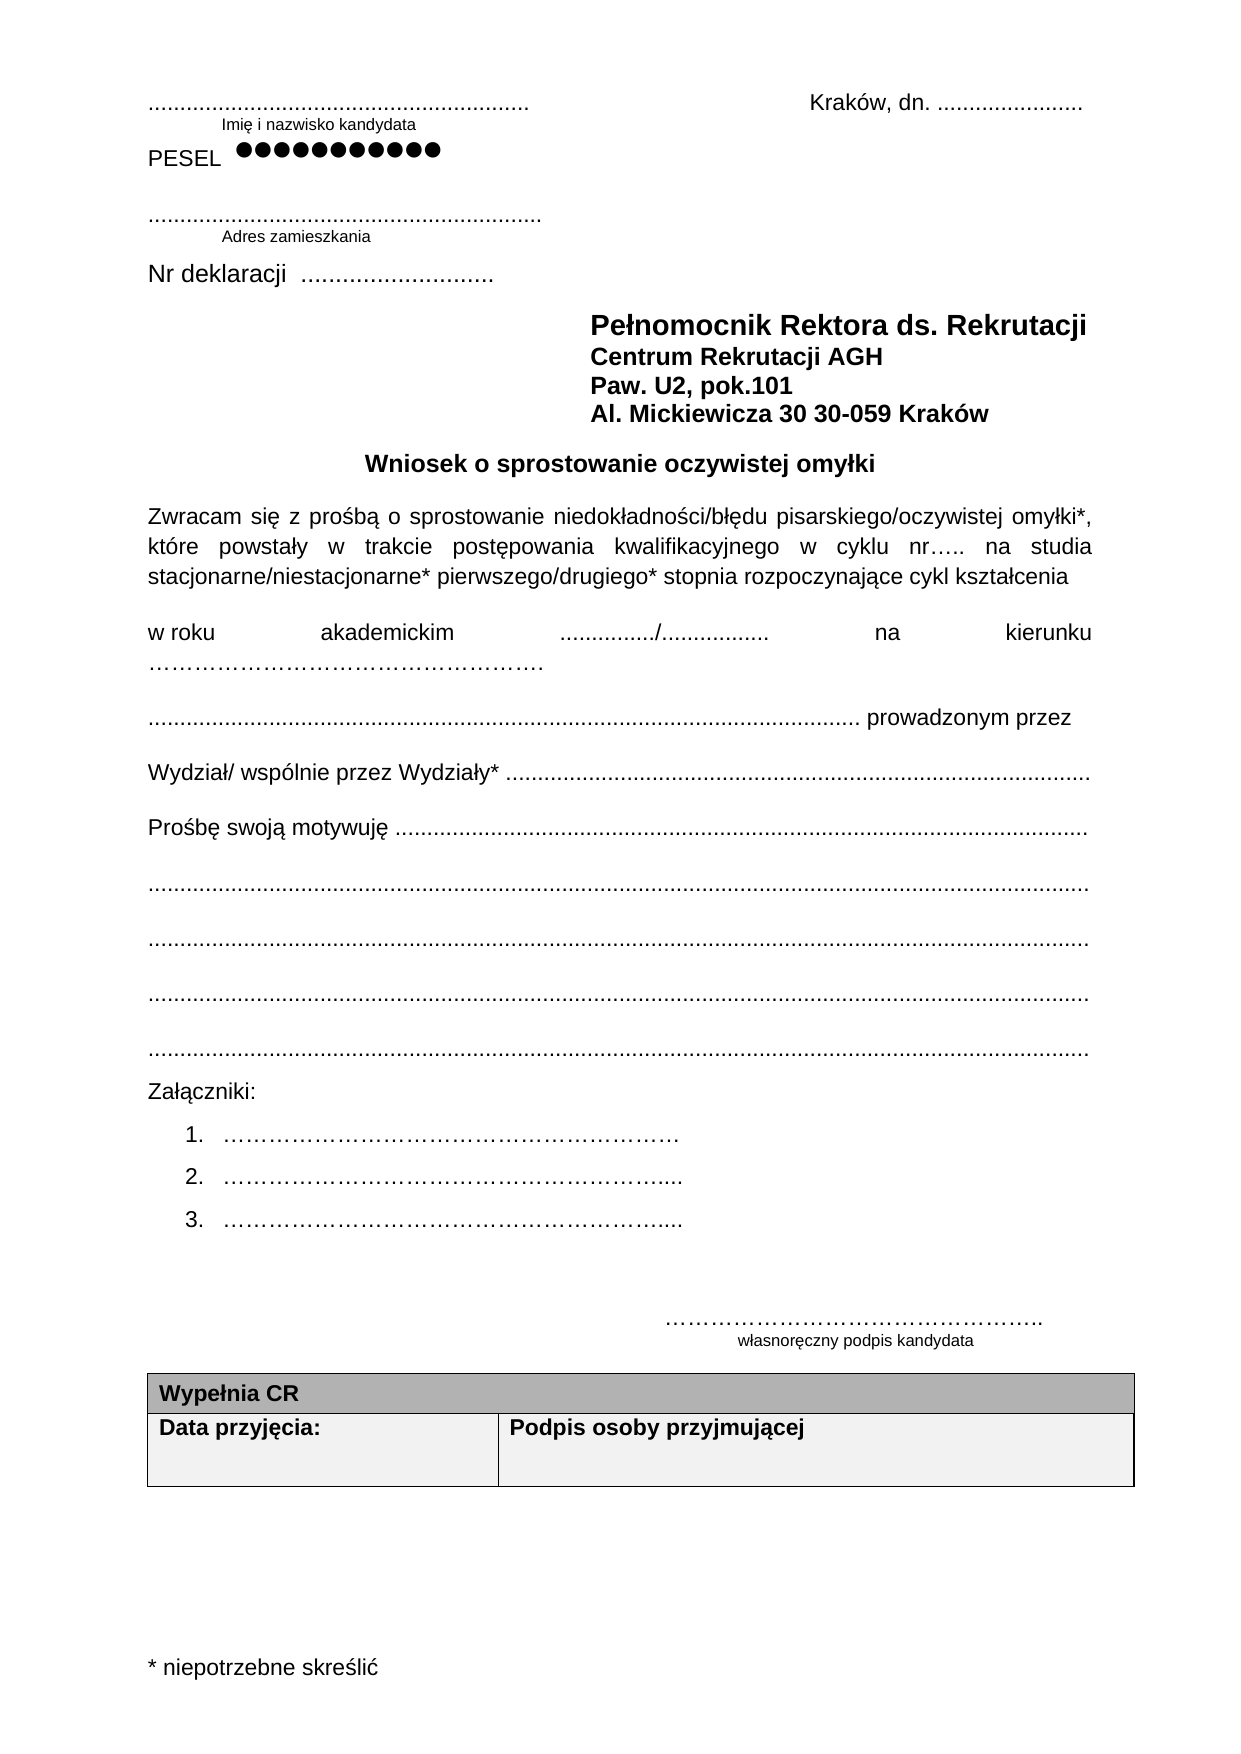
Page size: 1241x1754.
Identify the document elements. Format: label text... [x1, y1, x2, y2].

text Załączniki: [148, 1078, 1092, 1104]
text Al. Mickiewicza 30 30-059 Kraków [590, 399, 1092, 428]
text .................................................................................................................................................... [148, 869, 1092, 896]
list ………………………………………………….... [185, 1206, 1092, 1232]
text Paw. U2, pok.101 [590, 371, 1092, 399]
text Adres zamieszkania [222, 227, 1092, 246]
text .............................................................. [148, 201, 1092, 227]
table_cell Data przyjęcia: [148, 1414, 498, 1486]
text ................................................................................................................ prowadzonym przez [148, 704, 1092, 730]
text Wniosek o sprostowanie oczywistej omyłki [148, 449, 1092, 478]
text PESEL [148, 134, 1092, 176]
text .................................................................................................................................................... [148, 925, 1092, 951]
text .................................................................................................................................................... [148, 980, 1092, 1006]
text Imię i nazwisko kandydata [148, 115, 1092, 134]
text Nr deklaracji ............................ [148, 259, 1092, 288]
text Prośbę swoją motywuję ............................................................................................................. [148, 814, 1092, 841]
text Zwracam się z prośbą o sprostowanie niedokładności/błędu pisarskiego/oczywistej omyłki*, które powstały w trakcie postępowania kwalifikacyjnego w cyklu nr….. na studia stacjonarne/niestacjonarne* pierwszego/drugiego* stopnia rozpoczynające cykl kształcenia [148, 503, 1092, 590]
list …………………………………………………… [185, 1121, 1092, 1147]
text Pełnomocnik Rektora ds. Rekrutacji [590, 308, 1092, 342]
text ………………………………………….. [148, 1304, 1092, 1330]
list ………………………………………………….... [185, 1163, 1092, 1190]
text w roku akademickim .............../................. na kierunku ……………………………………………. [148, 618, 1092, 675]
text Centrum Rekrutacji AGH [590, 342, 1092, 371]
text Wydział/ wspólnie przez Wydziały* ............................................................................................ [148, 759, 1092, 786]
text własnoręczny podpis kandydata [664, 1330, 1092, 1349]
table_header Wypełnia CR [148, 1374, 1134, 1413]
table_cell Podpis osoby przyjmującej [499, 1414, 1133, 1486]
text .................................................................................................................................................... [148, 1035, 1092, 1062]
text ............................................................ Kraków, dn. ....................... [148, 89, 1092, 115]
